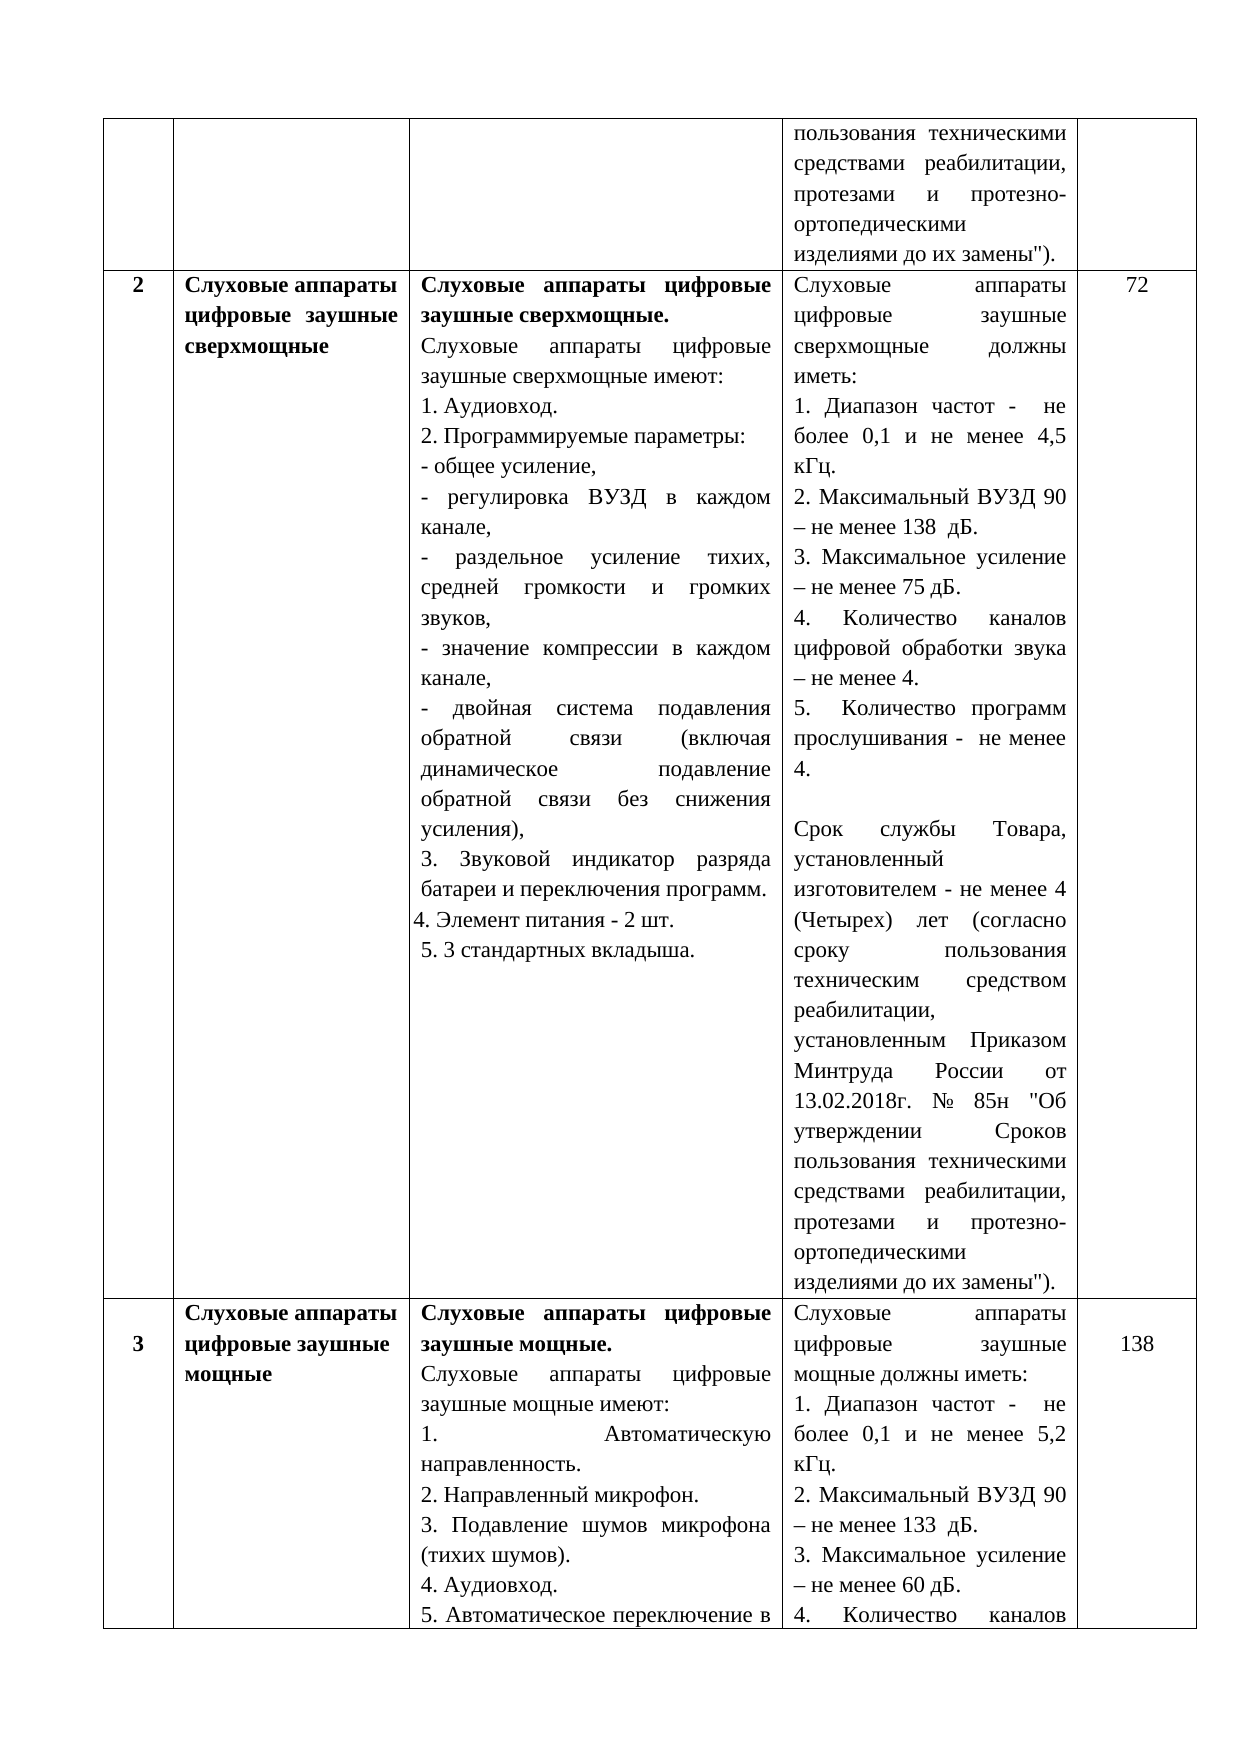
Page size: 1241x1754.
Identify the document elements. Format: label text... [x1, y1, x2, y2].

table_cell Слуховые аппараты цифровые заушные сверхмощные [174, 271, 409, 1298]
table_cell 138 [1078, 1299, 1196, 1628]
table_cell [783, 1299, 1077, 1628]
table_cell 2 [104, 271, 173, 1298]
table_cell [174, 119, 409, 270]
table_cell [783, 119, 1077, 270]
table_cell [410, 119, 782, 270]
table_cell 3 [104, 1299, 173, 1628]
table_cell 1 [104, 119, 173, 270]
table_cell Слуховые аппараты цифровые заушные сверхмощные должны иметь: 1. Диапазон частот - не более 0,1 и не менее 4,5 кГц. 2. Максимальный ВУЗД 90 – не менее 138 дБ. 3. Максимальное усиление – не менее 75 дБ. 4. Количество каналов цифровой обработки звука – не менее 4. 5. Количество программ прослушивания - не менее 4. Срок службы Товара, установленный изготовителем - не менее 4 (Четырех) лет (согласно сроку пользования техническим средством реабилитации, установленным Приказом Минтруда России от 13.02.2018г. № 85н "Об утверждении Сроков пользования техническими средствами реабилитации, протезами и протезно-ортопедическими изделиями до их замены"). [783, 271, 1077, 1298]
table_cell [174, 1299, 409, 1628]
table_cell 8 [1078, 119, 1196, 270]
table_cell 72 [1078, 271, 1196, 1298]
table_cell Слуховые аппараты цифровые заушные сверхмощные. Слуховые аппараты цифровые заушные сверхмощные имеют: 1. Аудиовход. 2. Программируемые параметры: - общее усиление, - регулировка ВУЗД в каждом канале, - раздельное усиление тихих, средней громкости и громких звуков, - значение компрессии в каждом канале, - двойная система подавления обратной связи (включая динамическое подавление обратной связи без снижения усиления), 3. Звуковой индикатор разряда батареи и переключения программ. 4. Элемент питания - 2 шт. 5. 3 стандартных вкладыша. [410, 271, 782, 1298]
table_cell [410, 1299, 782, 1628]
